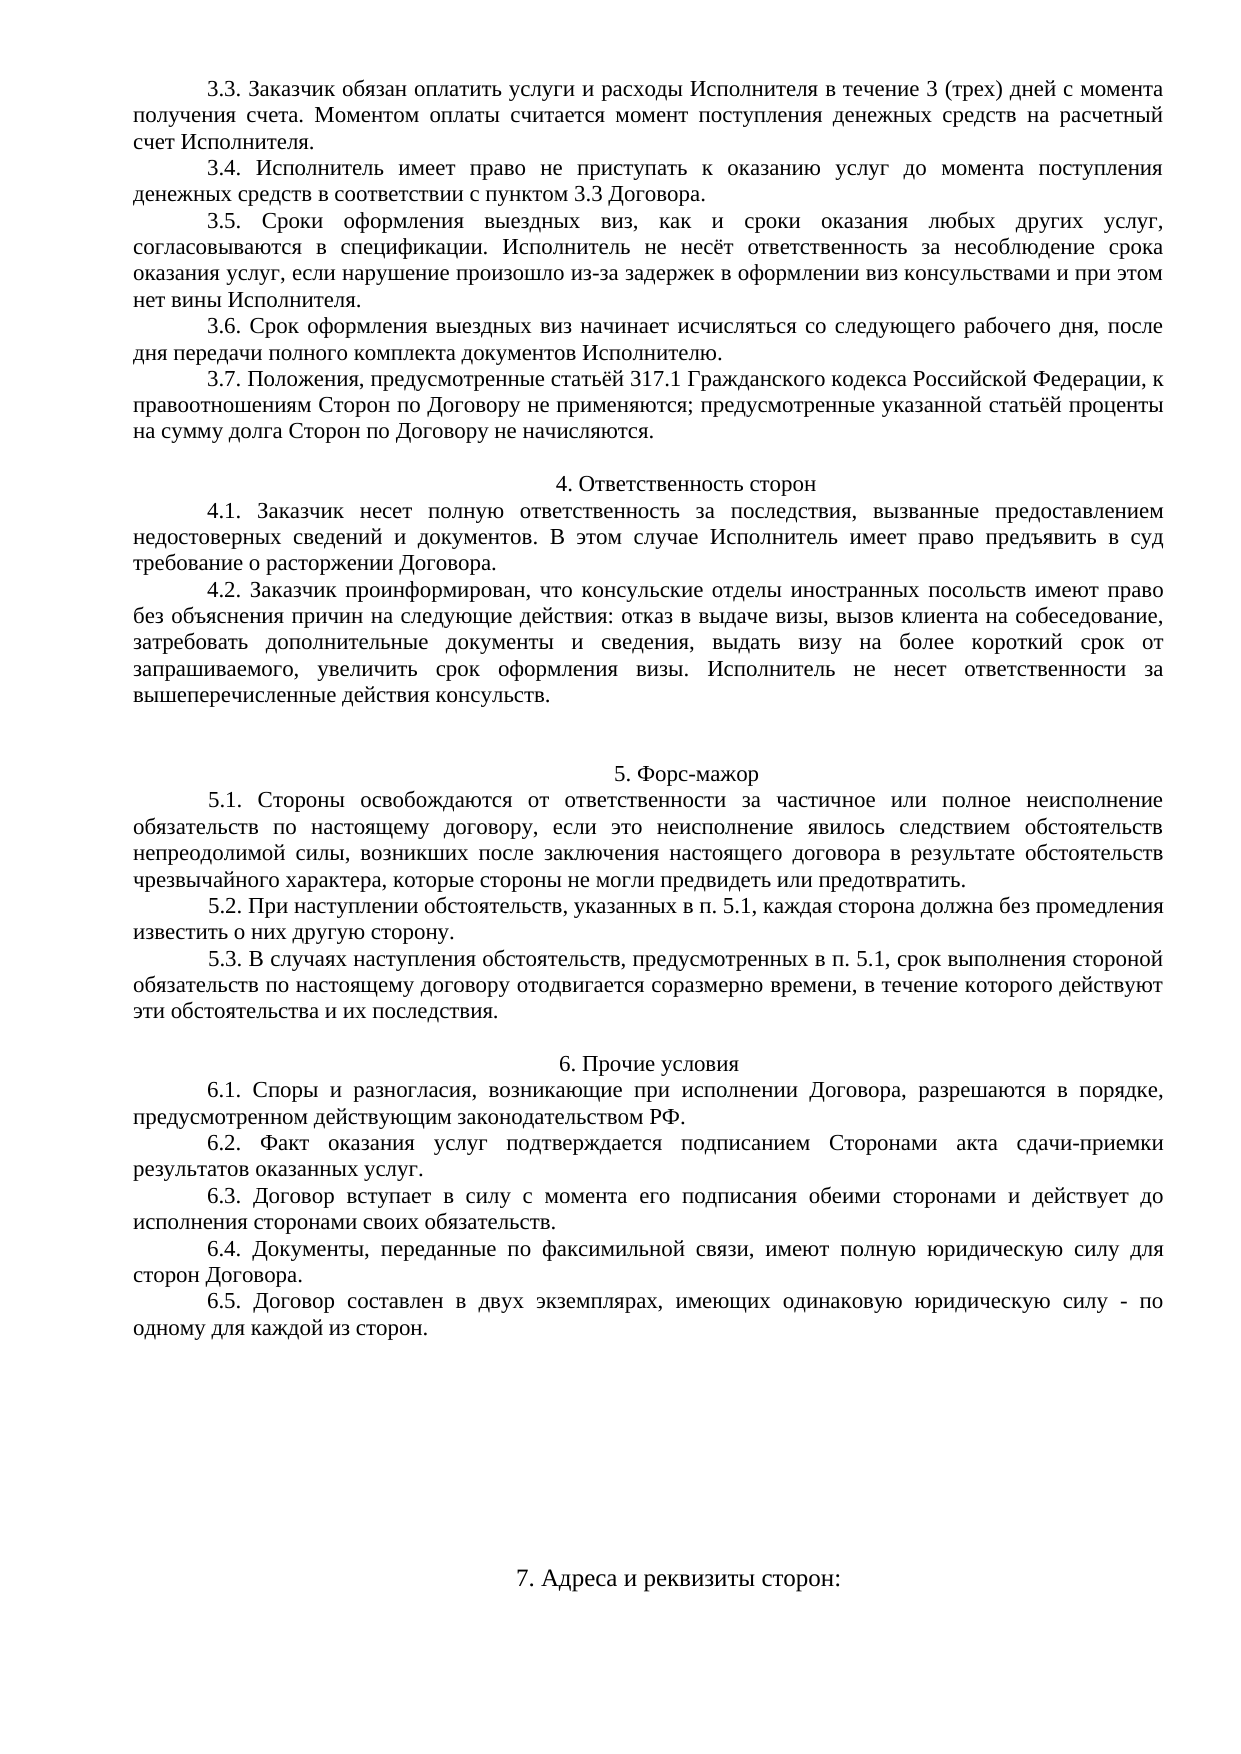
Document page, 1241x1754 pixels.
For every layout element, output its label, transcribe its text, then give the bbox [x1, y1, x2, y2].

text 6. Прочие условия [133, 1050, 1165, 1076]
text 6.3. Договор вступает в силу с момента его подписания обеими сторонами и действует до исполнения сторонами своих обязательств. [133, 1182, 1165, 1234]
text 4.1. Заказчик несет полную ответственность за последствия, вызванные предоставлением недостоверных сведений и документов. В этом случае Исполнитель имеет право предъявить в суд требование о расторжении Договора. [133, 497, 1165, 576]
text 3.5. Сроки оформления выездных виз, как и сроки оказания любых других услуг, согласовываются в спецификации. Исполнитель не несёт ответственность за несоблюдение срока оказания услуг, если нарушение произошло из-за задержек в оформлении виз консульствами и при этом нет вины Исполнителя. [133, 207, 1165, 312]
text 3.6. Срок оформления выездных виз начинает исчисляться со следующего рабочего дня, после дня передачи полного комплекта документов Исполнителю. [133, 312, 1165, 365]
text 5. Форс-мажор [133, 760, 1165, 787]
text 6.1. Споры и разногласия, возникающие при исполнении Договора, разрешаются в порядке, предусмотренном действующим законодательством РФ. [133, 1076, 1165, 1129]
text 5.1. Стороны освобождаются от ответственности за частичное или полное неисполнение обязательств по настоящему договору, если это неисполнение явилось следствием обстоятельств непреодолимой силы, возникших после заключения настоящего договора в результате обстоятельств чрезвычайного характера, которые стороны не могли предвидеть или предотвратить. [133, 787, 1165, 892]
text 3.7. Положения, предусмотренные статьёй 317.1 Гражданского кодекса Российской Федерации, к правоотношениям Сторон по Договору не применяются; предусмотренные указанной статьёй проценты на сумму долга Сторон по Договору не начисляются. [133, 365, 1165, 444]
text 6.2. Факт оказания услуг подтверждается подписанием Сторонами акта сдачи-приемки результатов оказанных услуг. [133, 1129, 1165, 1182]
text 4. Ответственность сторон [133, 470, 1165, 497]
text 4.2. Заказчик проинформирован, что консульские отделы иностранных посольств имеют право без объяснения причин на следующие действия: отказ в выдаче визы, вызов клиента на собеседование, затребовать дополнительные документы и сведения, выдать визу на более короткий срок от запрашиваемого, увеличить срок оформления визы. Исполнитель не несет ответственности за вышеперечисленные действия консульств. [133, 576, 1165, 707]
text 6.5. Договор составлен в двух экземплярах, имеющих одинаковую юридическую силу - по одному для каждой из сторон. [133, 1287, 1165, 1340]
text 3.4. Исполнитель имеет право не приступать к оказанию услуг до момента поступления денежных средств в соответствии с пунктом 3.3 Договора. [133, 154, 1165, 207]
text 7. Адреса и реквизиты сторон: [133, 1563, 1165, 1592]
text 5.3. В случаях наступления обстоятельств, предусмотренных в п. 5.1, срок выполнения стороной обязательств по настоящему договору отодвигается соразмерно времени, в течение которого действуют эти обстоятельства и их последствия. [133, 945, 1165, 1024]
text 5.2. При наступлении обстоятельств, указанных в п. 5.1, каждая сторона должна без промедления известить о них другую сторону. [133, 892, 1165, 945]
text 3.3. Заказчик обязан оплатить услуги и расходы Исполнителя в течение 3 (трех) дней с момента получения счета. Моментом оплаты считается момент поступления денежных средств на расчетный счет Исполнителя. [133, 75, 1165, 154]
text 6.4. Документы, переданные по факсимильной связи, имеют полную юридическую силу для сторон Договора. [133, 1234, 1165, 1287]
